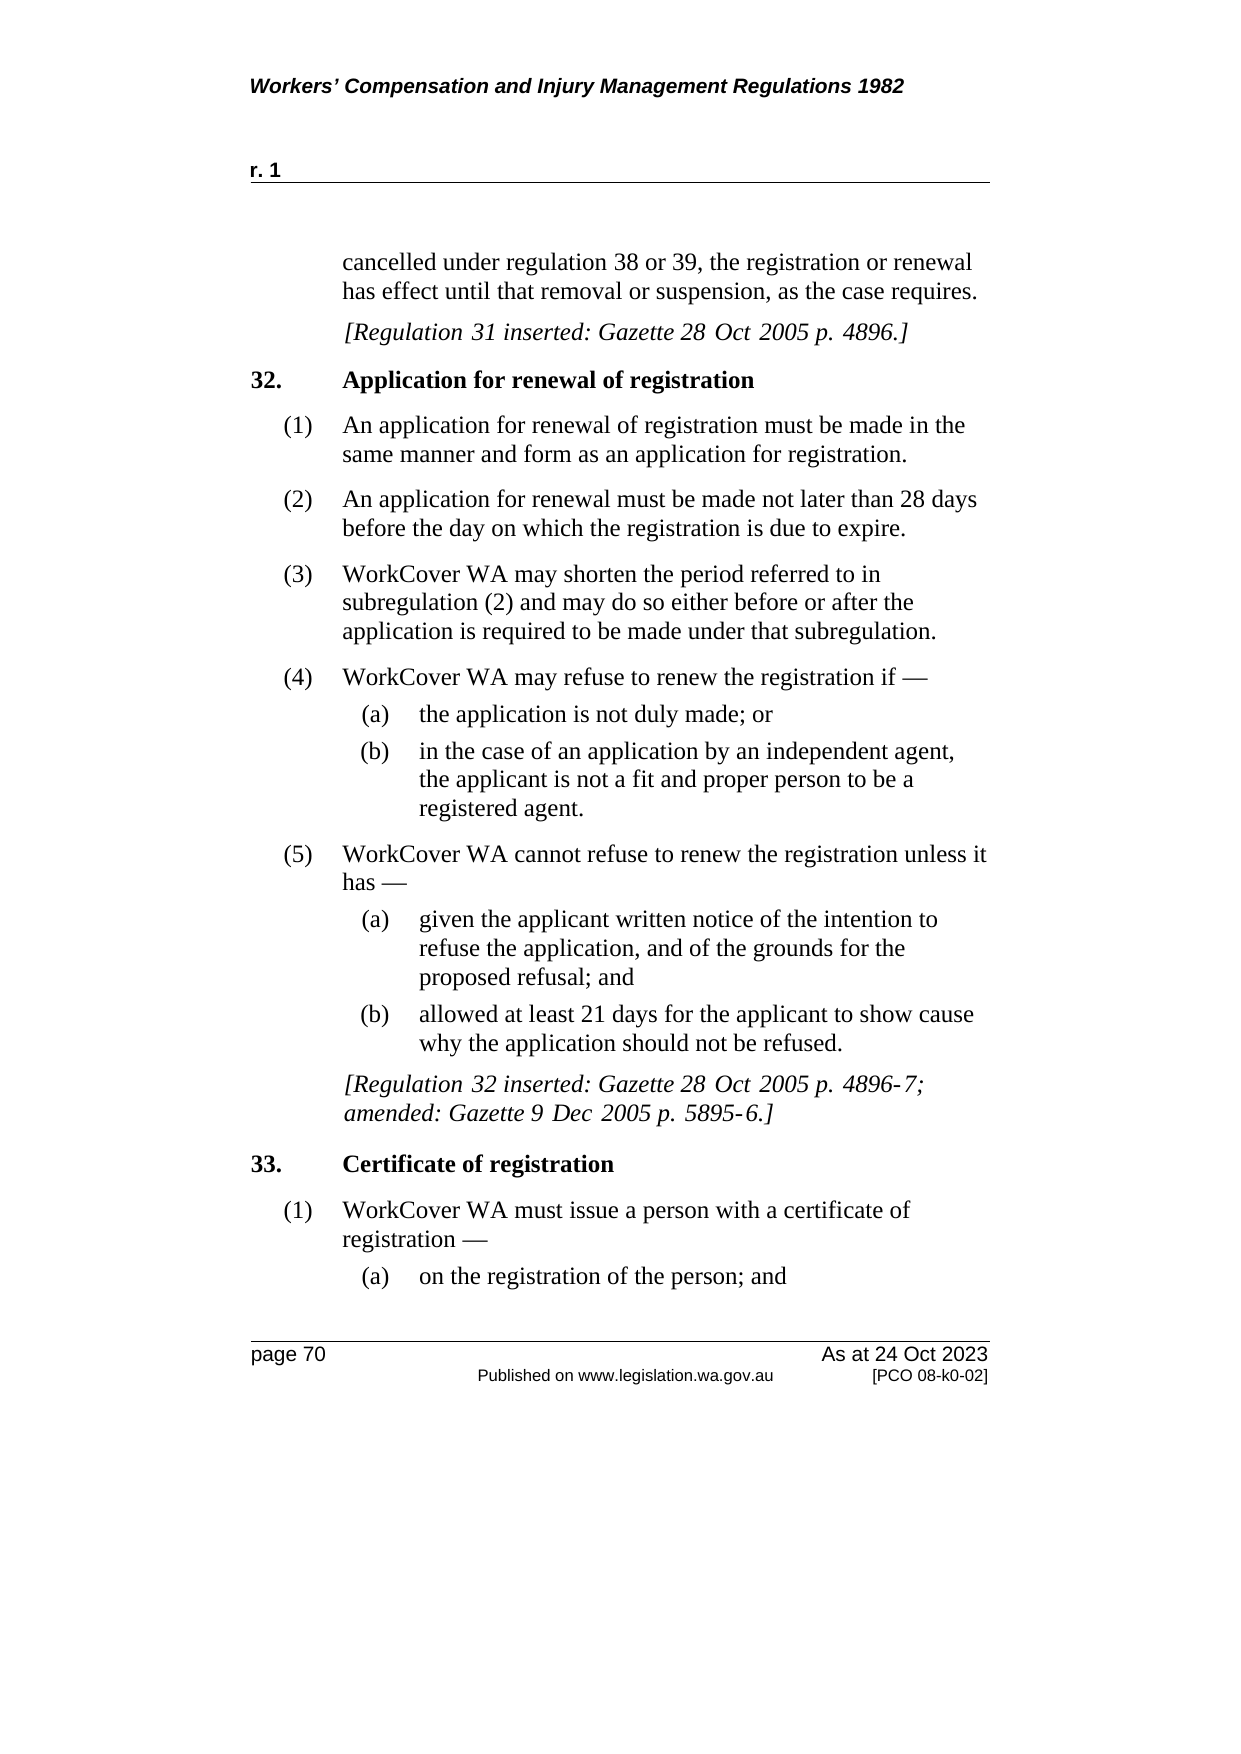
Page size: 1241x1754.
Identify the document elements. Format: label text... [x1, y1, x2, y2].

text (3) WorkCover WA may shorten the period referred to in subregulation (2) and may do so either before or after the application is required to be made under that subregulation. [251, 559, 990, 645]
subtitle 32. Application for renewal of registration [251, 365, 990, 394]
text (1) An application for renewal of registration must be made in the same manner and form as an application for registration. [251, 410, 990, 468]
text (2) An application for renewal must be made not later than 28 days before the day on which the registration is due to expire. [251, 484, 990, 542]
text (1) WorkCover WA must issue a person with a certificate of registration — [251, 1195, 990, 1252]
text (b) allowed at least 21 days for the applicant to show cause why the application should not be refused. [251, 999, 990, 1057]
text (b) in the case of an application by an independent agent, the applicant is not a fit and proper person to be a registered agent. [251, 736, 990, 822]
text (a) on the registration of the person; and [251, 1261, 990, 1289]
text (4) WorkCover WA may refuse to renew the registration if — [251, 662, 990, 690]
subtitle 33. Certificate of registration [251, 1149, 990, 1178]
text (5) WorkCover WA cannot refuse to renew the registration unless it has — [251, 839, 990, 896]
text (a) given the applicant written notice of the intention to refuse the application, and of the grounds for the proposed refusal; and [251, 904, 990, 991]
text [251, 247, 990, 305]
text (a) the application is not duly made; or [251, 699, 990, 727]
text [Regulation 31 inserted: Gazette 28 Oct 2005 p. 4896.] [251, 317, 990, 346]
text [Regulation 32 inserted: Gazette 28 Oct 2005 p. 4896-7; amended: Gazette 9 Dec 2005 p. 5895-6.] [251, 1069, 990, 1127]
